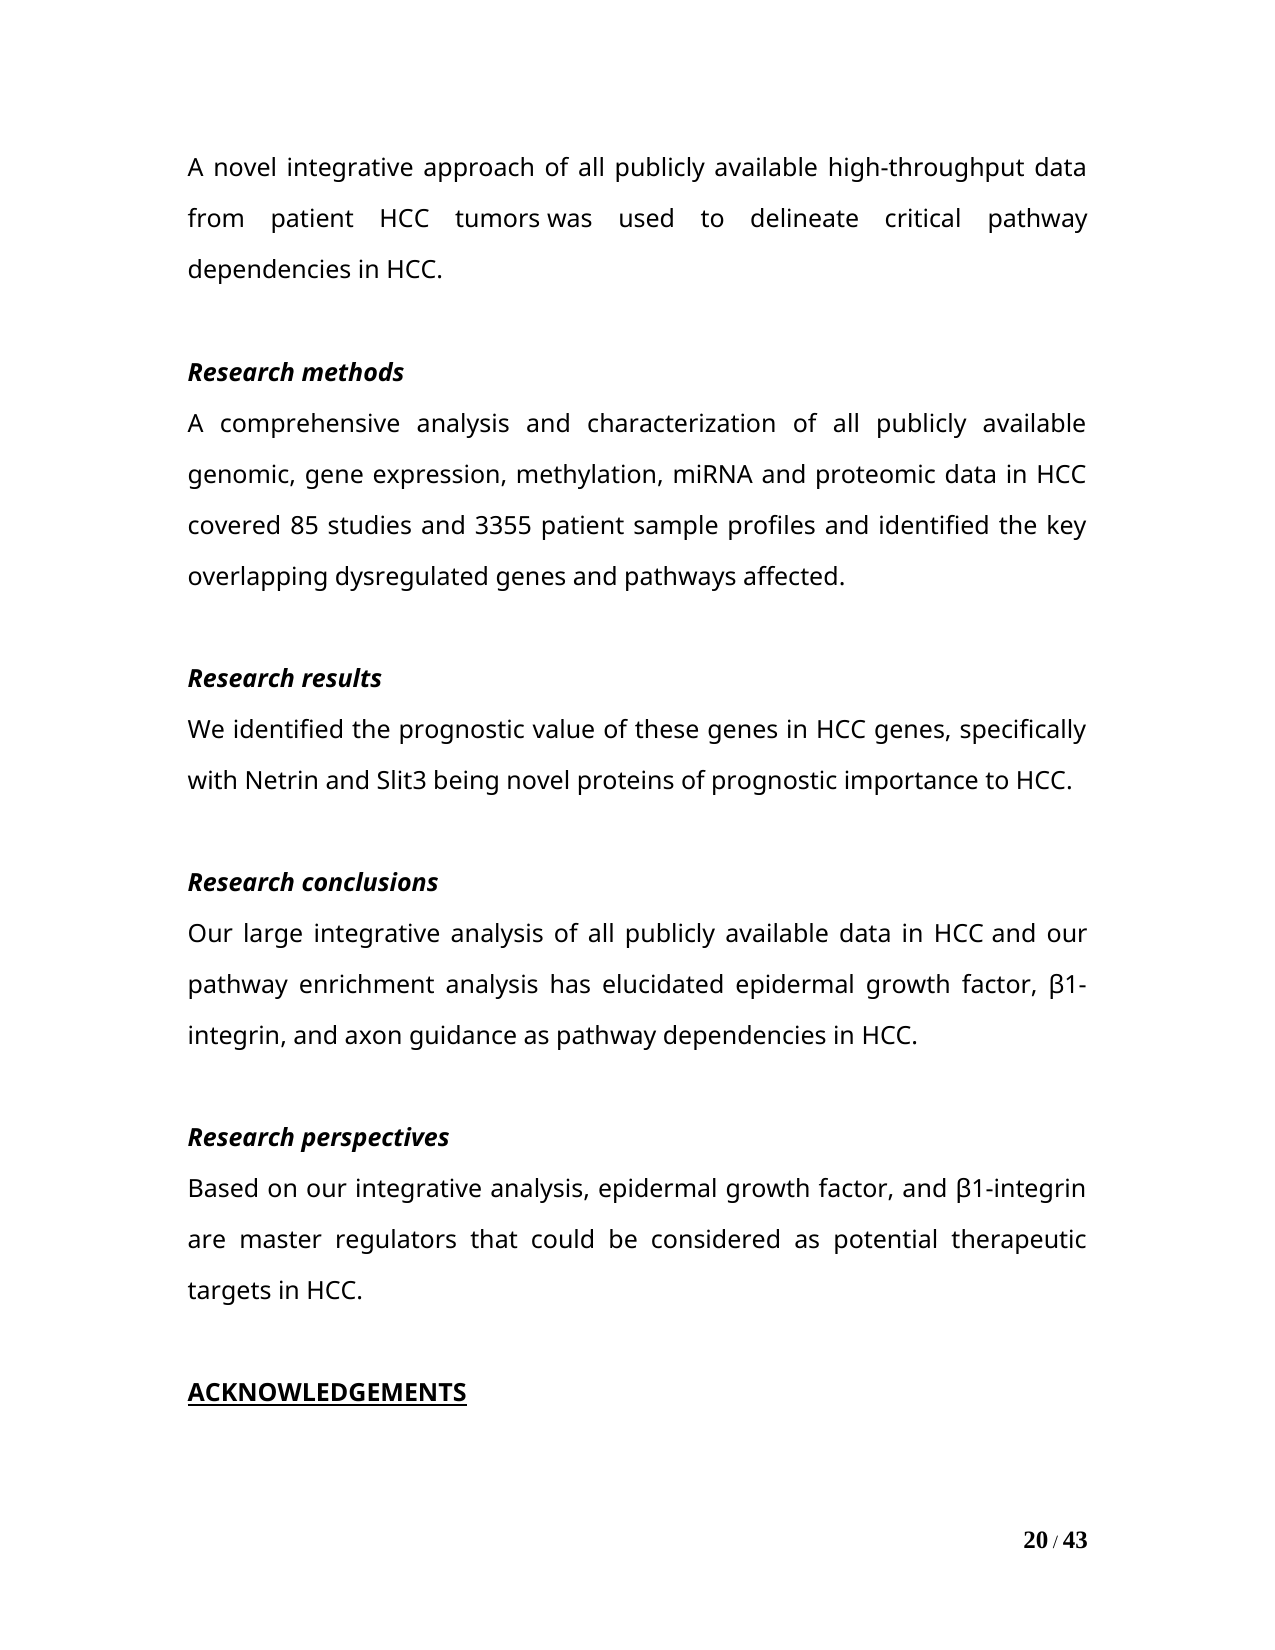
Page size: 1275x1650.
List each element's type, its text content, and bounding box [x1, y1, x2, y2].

text A comprehensive analysis and characterization of all publicly available genomic, gene expression, methylation, miRNA and proteomic data in HCC covered 85 studies and 3355 patient sample profiles and identified the key overlapping dysregulated genes and pathways affected. [187, 405, 1087, 592]
text Our large integrative analysis of all publicly available data in HCC and our pathway enrichment analysis has elucidated epidermal growth factor, β1-integrin, and axon guidance as pathway dependencies in HCC. [187, 916, 1087, 1052]
text Research perspectives [187, 1120, 1087, 1154]
text Research conclusions [187, 864, 1087, 899]
text Based on our integrative analysis, epidermal growth factor, and β1-integrin are master regulators that could be considered as potential therapeutic targets in HCC. [187, 1171, 1087, 1307]
text Research methods [187, 354, 1087, 388]
text ACKNOWLEDGEMENTS [187, 1375, 1087, 1409]
text Research results [187, 660, 1087, 694]
text A novel integrative approach of all publicly available high-throughput data from patient HCC tumors was used to delineate critical pathway dependencies in HCC. [187, 150, 1087, 286]
text We identified the prognostic value of these genes in HCC genes, specifically with Netrin and Slit3 being novel proteins of prognostic importance to HCC. [187, 711, 1087, 797]
